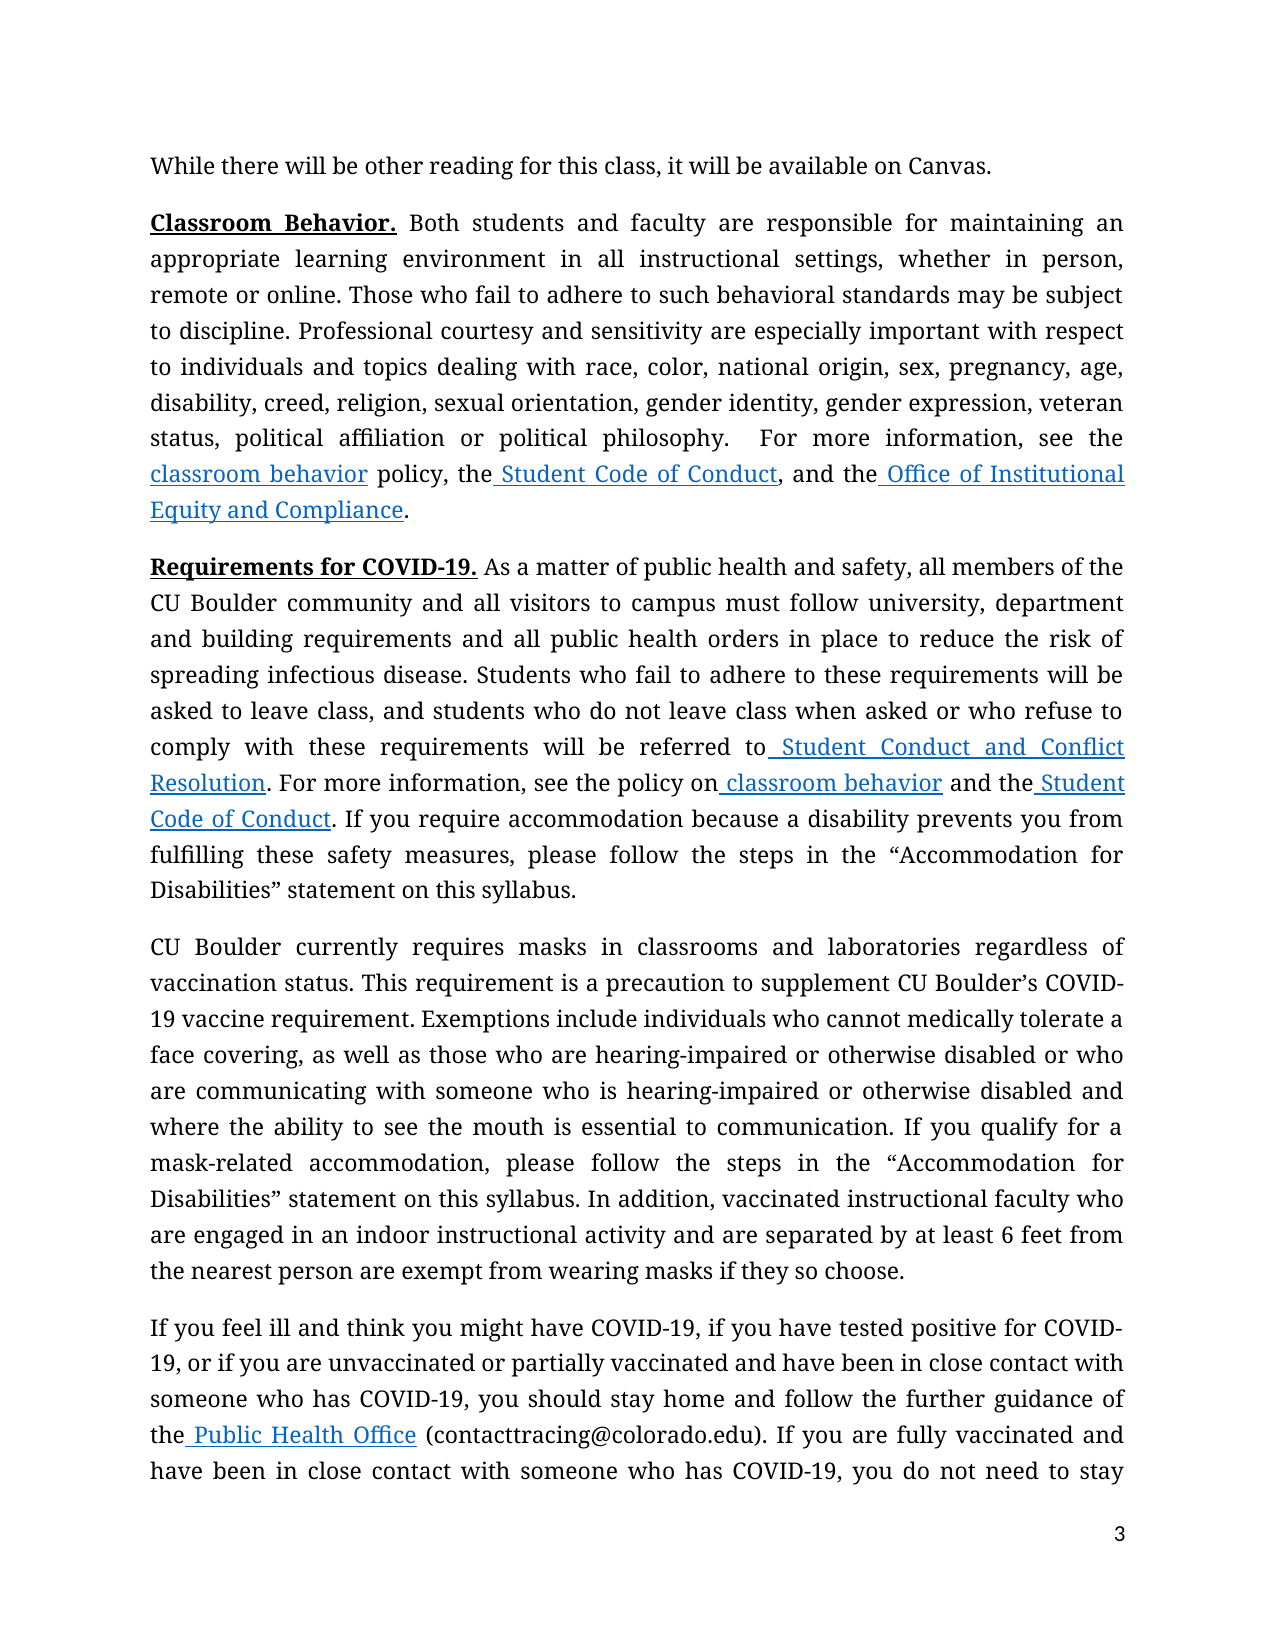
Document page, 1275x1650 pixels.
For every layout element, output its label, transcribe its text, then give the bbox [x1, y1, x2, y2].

text Classroom Behavior. Both students and faculty are responsible for maintaining an appropriate learning environment in all instructional settings, whether in person, remote or online. Those who fail to adhere to such behavioral standards may be subject to discipline. Professional courtesy and sensitivity are especially important with respect to individuals and topics dealing with race, color, national origin, sex, pregnancy, age, disability, creed, religion, sexual orientation, gender identity, gender expression, veteran status, political affiliation or political philosophy. For more information, see the classroom behavior policy, the Student Code of Conduct, and the Office of Institutional Equity and Compliance. [150, 207, 1125, 526]
text Requirements for COVID-19. As a matter of public health and safety, all members of the CU Boulder community and all visitors to campus must follow university, department and building requirements and all public health orders in place to reduce the risk of spreading infectious disease. Students who fail to adhere to these requirements will be asked to leave class, and students who do not leave class when asked or who refuse to comply with these requirements will be referred to Student Conduct and Conflict Resolution. For more information, see the policy on classroom behavior and the Student Code of Conduct. If you require accommodation because a disability prevents you from fulfilling these safety measures, please follow the steps in the “Accommodation for Disabilities” statement on this syllabus. [150, 551, 1125, 906]
text CU Boulder currently requires masks in classrooms and laboratories regardless of vaccination status. This requirement is a precaution to supplement CU Boulder’s COVID-19 vaccine requirement. Exemptions include individuals who cannot medically tolerate a face covering, as well as those who are hearing-impaired or otherwise disabled or who are communicating with someone who is hearing-impaired or otherwise disabled and where the ability to see the mouth is essential to communication. If you qualify for a mask-related accommodation, please follow the steps in the “Accommodation for Disabilities” statement on this syllabus. In addition, vaccinated instructional faculty who are engaged in an indoor instructional activity and are separated by at least 6 feet from the nearest person are exempt from wearing masks if they so choose. [150, 931, 1125, 1286]
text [150, 1311, 1125, 1486]
text While there will be other reading for this class, it will be available on Canvas. [150, 150, 1125, 181]
